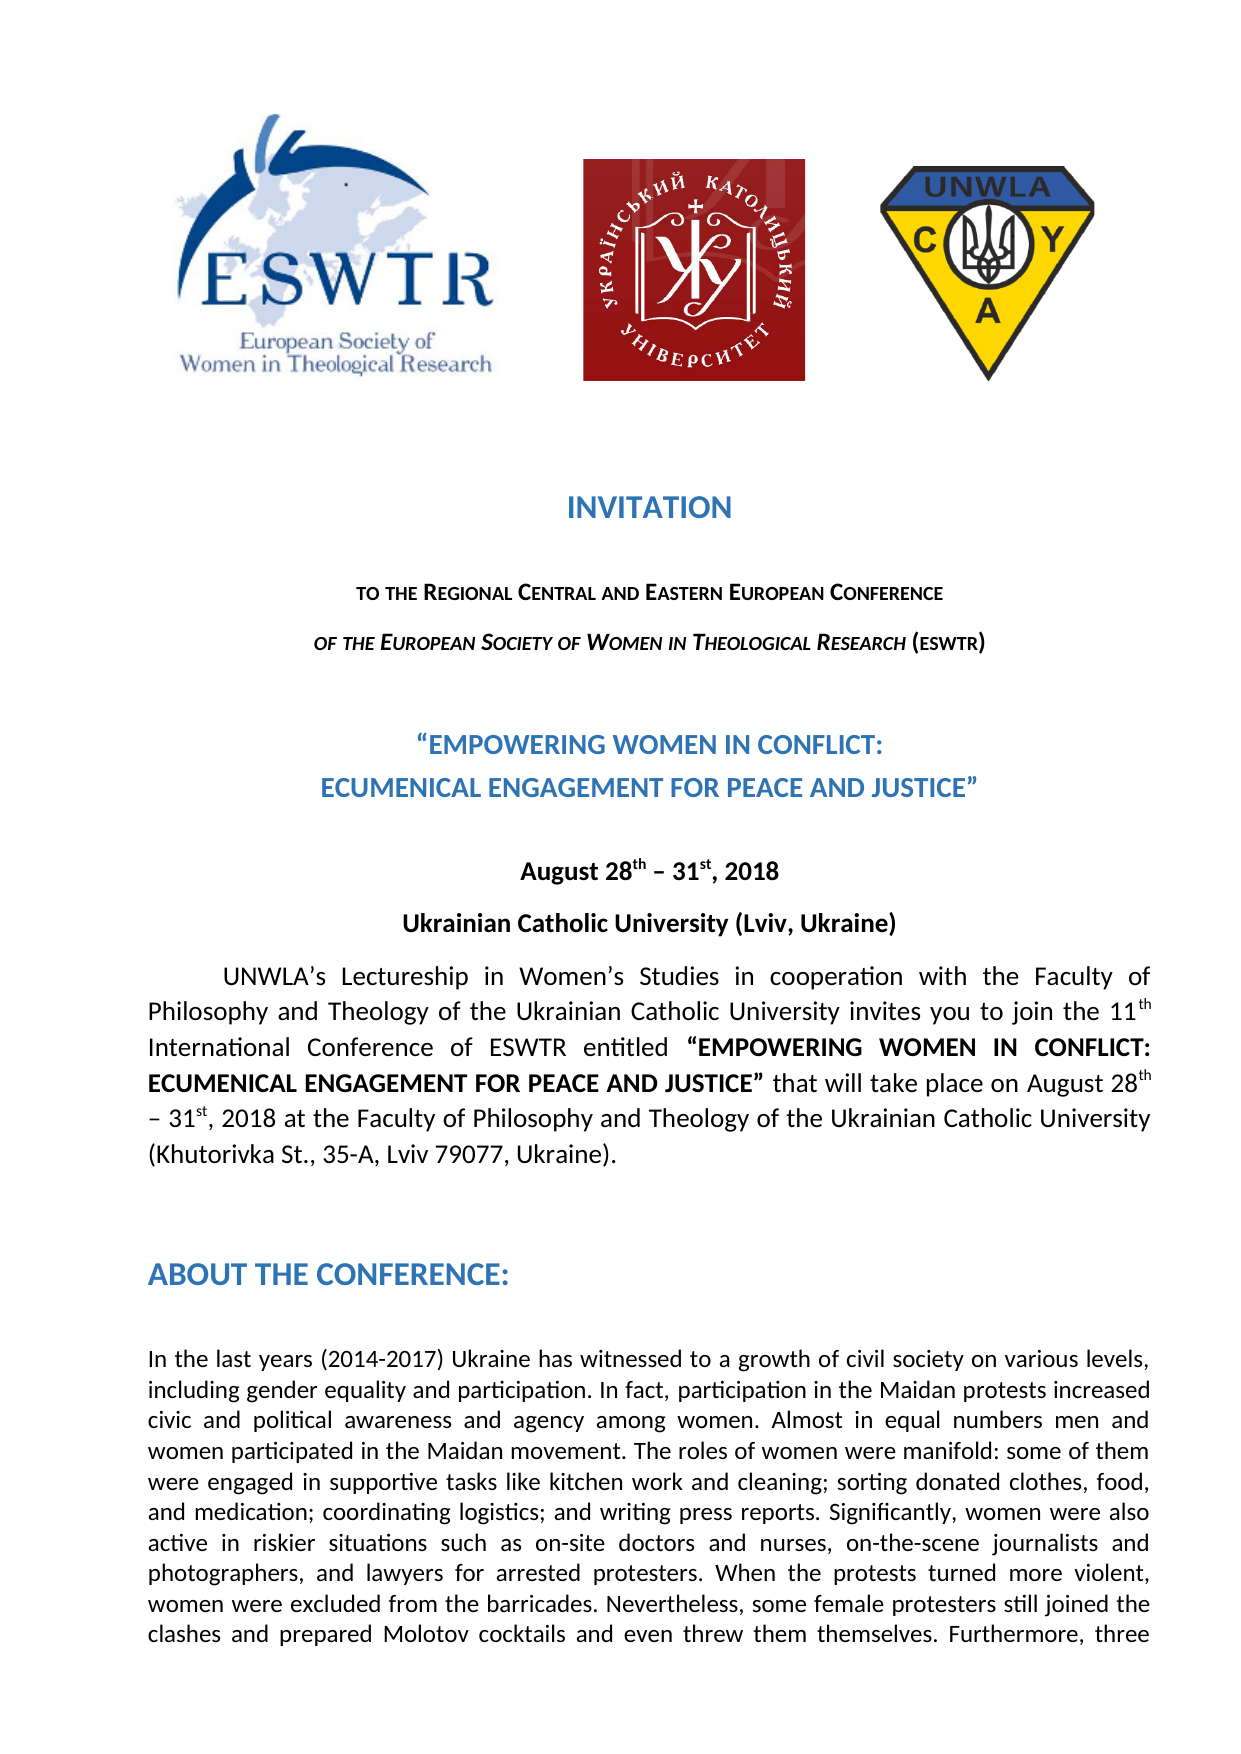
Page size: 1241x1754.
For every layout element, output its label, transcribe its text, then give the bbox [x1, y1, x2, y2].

subtitle INVITATION [148, 486, 1152, 527]
subtitle ABOUT THE CONFERENCE: [148, 1253, 1152, 1293]
picture [880, 166, 1095, 381]
text of the European Society of Women in Theological Research (eswtr) [148, 627, 1152, 656]
text August 28th – 31st, 2018 [148, 854, 1152, 887]
text to the Regional Central and Eastern European Conference [148, 577, 1152, 606]
picture [583, 159, 805, 381]
picture [147, 113, 531, 381]
text Ukrainian Catholic University (Lviv, Ukraine) [148, 907, 1152, 940]
subtitle “EMPOWERING WOMEN IN CONFLICT: [148, 726, 1152, 762]
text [148, 1374, 1152, 1649]
subtitle ECUMENICAL ENGAGEMENT FOR PEACE AND JUSTICE” [148, 769, 1152, 805]
text UNWLA’s Lectureship in Women’s Studies in cooperation with the Faculty of Philosophy and Theology of the Ukrainian Catholic University invites you to join the 11th International Conference of ESWTR entitled “EMPOWERING WOMEN IN CONFLICT: ECUMENICAL ENGAGEMENT FOR PEACE AND JUSTICE” that will take place on August 28th – 31st, 2018 at the Faculty of Philosophy and Theology of the Ukrainian Catholic University (Khutorivka St., 35-A, Lviv 79077, Ukraine). [148, 959, 1152, 1170]
